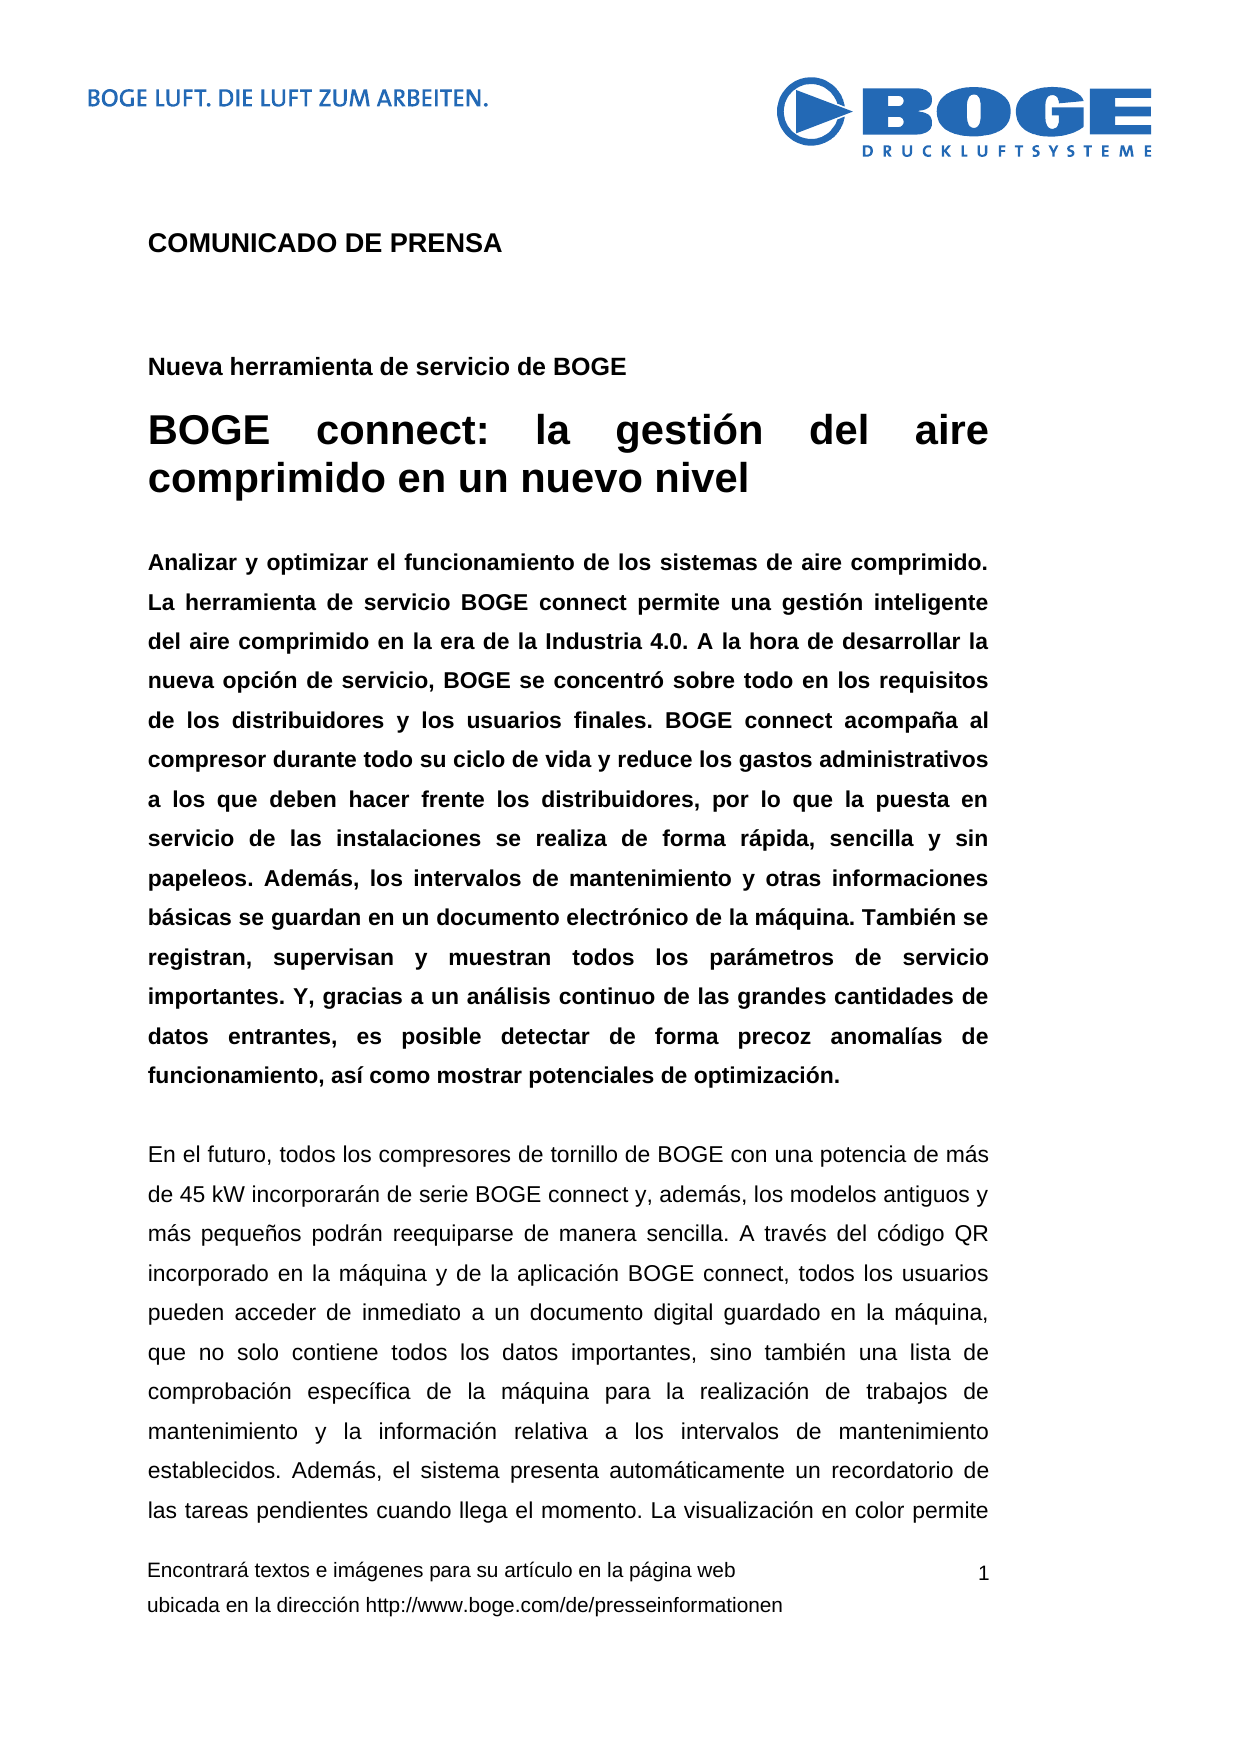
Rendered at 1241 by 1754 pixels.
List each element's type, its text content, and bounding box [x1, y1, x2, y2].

text BOGE connect: la gestión del aire comprimido en un nuevo nivel [148, 405, 989, 501]
text Nueva herramienta de servicio de BOGE [148, 352, 989, 380]
subtitle COMUNICADO DE PRENSA [148, 225, 989, 258]
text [148, 1141, 989, 1523]
text Analizar y optimizar el funcionamiento de los sistemas de aire comprimido. La herramienta de servicio BOGE connect permite una gestión inteligente del aire comprimido en la era de la Industria 4.0. A la hora de desarrollar la nueva opción de servicio, BOGE se concentró sobre todo en los requisitos de los distribuidores y los usuarios finales. BOGE connect acompaña al compresor durante todo su ciclo de vida y reduce los gastos administrativos a los que deben hacer frente los distribuidores, por lo que la puesta en servicio de las instalaciones se realiza de forma rápida, sencilla y sin papeleos. Además, los intervalos de mantenimiento y otras informaciones básicas se guardan en un documento electrónico de la máquina. También se registran, supervisan y muestran todos los parámetros de servicio importantes. Y, gracias a un análisis continuo de las grandes cantidades de datos entrantes, es posible detectar de forma precoz anomalías de funcionamiento, así como mostrar potenciales de optimización. [148, 549, 989, 1089]
